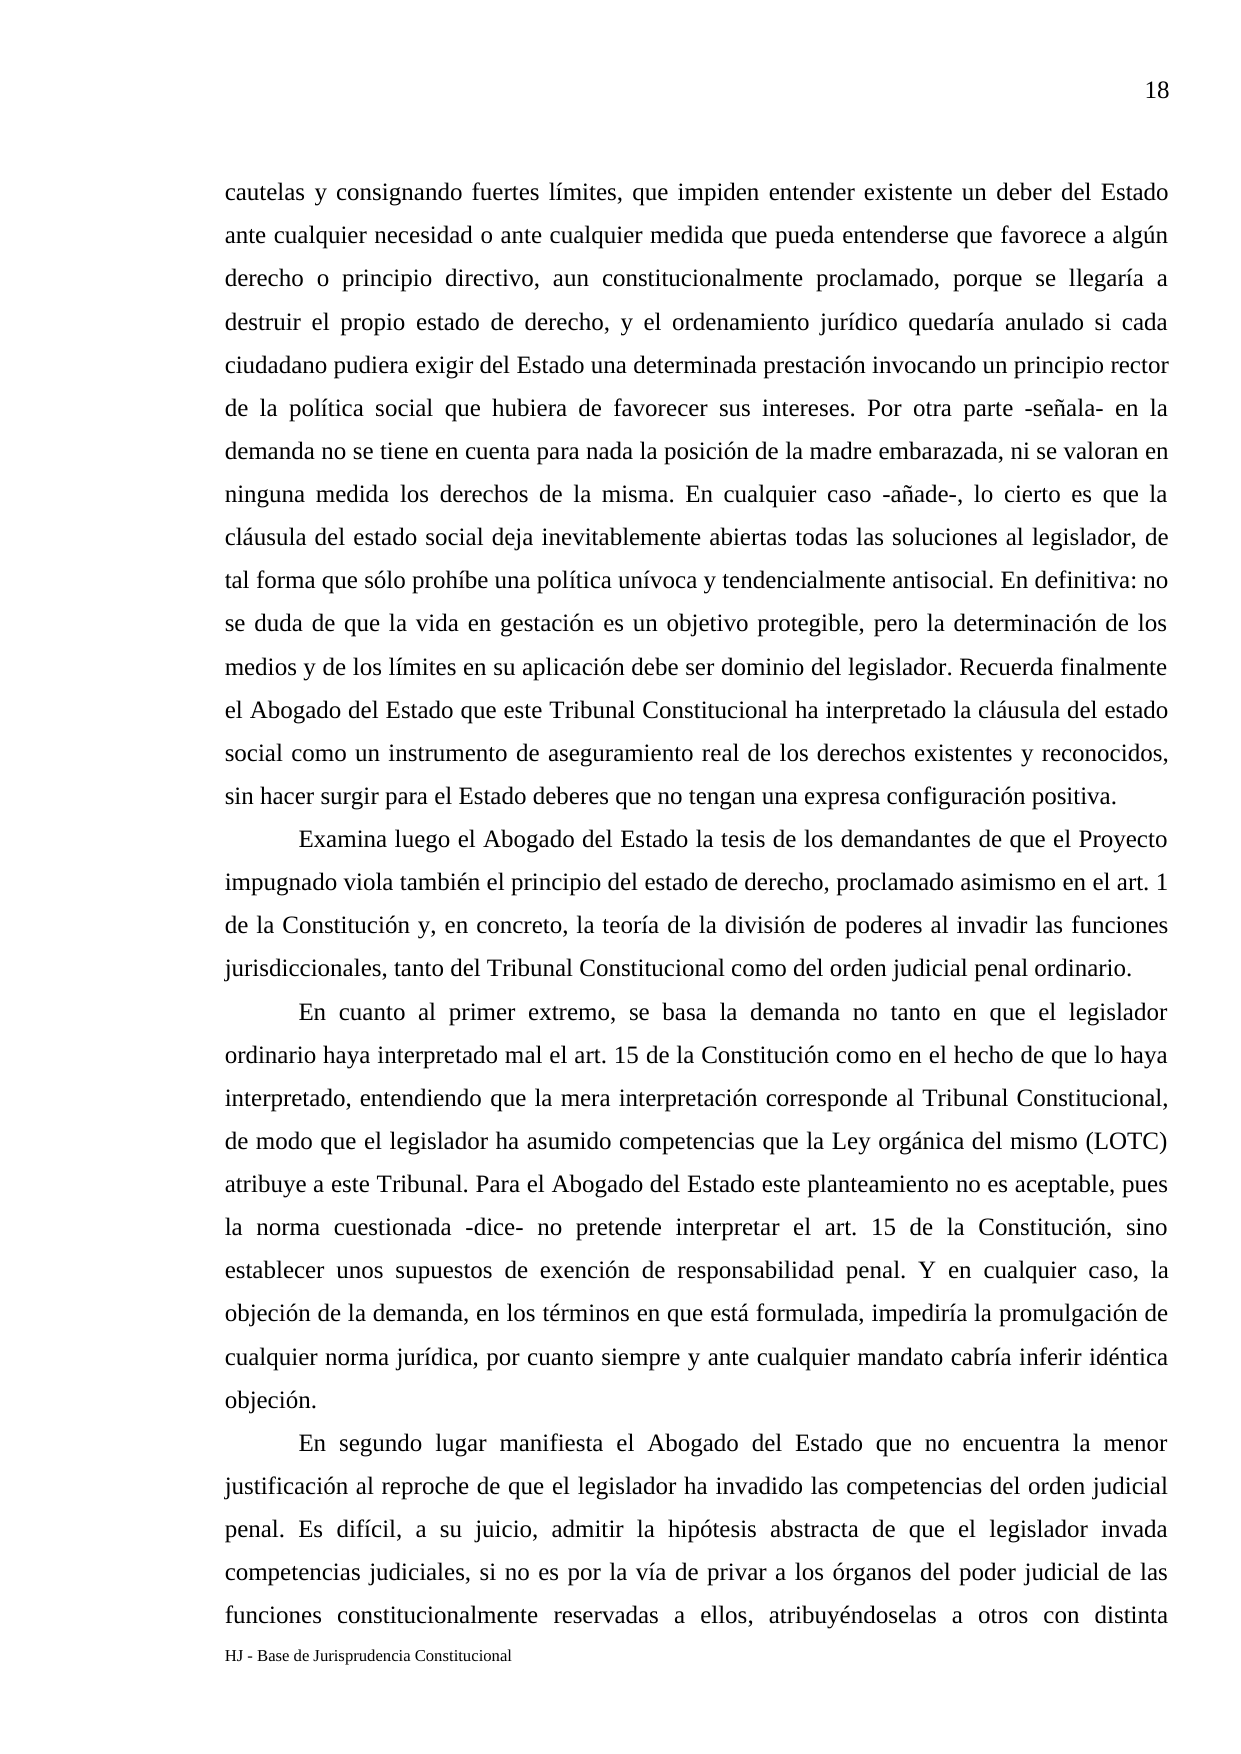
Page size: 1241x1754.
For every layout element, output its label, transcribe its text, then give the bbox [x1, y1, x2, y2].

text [224, 1428, 1169, 1629]
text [224, 177, 1169, 810]
text Examina luego el Abogado del Estado la tesis de los demandantes de que el Proyecto impugnado viola también el principio del estado de derecho, proclamado asimismo en el art. 1 de la Constitución y, en concreto, la teoría de la división de poderes al invadir las funciones jurisdiccionales, tanto del Tribunal Constitucional como del orden judicial penal ordinario. [224, 824, 1169, 982]
text En cuanto al primer extremo, se basa la demanda no tanto en que el legislador ordinario haya interpretado mal el art. 15 de la Constitución como en el hecho de que lo haya interpretado, entendiendo que la mera interpretación corresponde al Tribunal Constitucional, de modo que el legislador ha asumido competencias que la Ley orgánica del mismo (LOTC) atribuye a este Tribunal. Para el Abogado del Estado este planteamiento no es aceptable, pues la norma cuestionada -dice- no pretende interpretar el art. 15 de la Constitución, sino establecer unos supuestos de exención de responsabilidad penal. Y en cualquier caso, la objeción de la demanda, en los términos en que está formulada, impediría la promulgación de cualquier norma jurídica, por cuanto siempre y ante cualquier mandato cabría inferir idéntica objeción. [224, 997, 1169, 1413]
